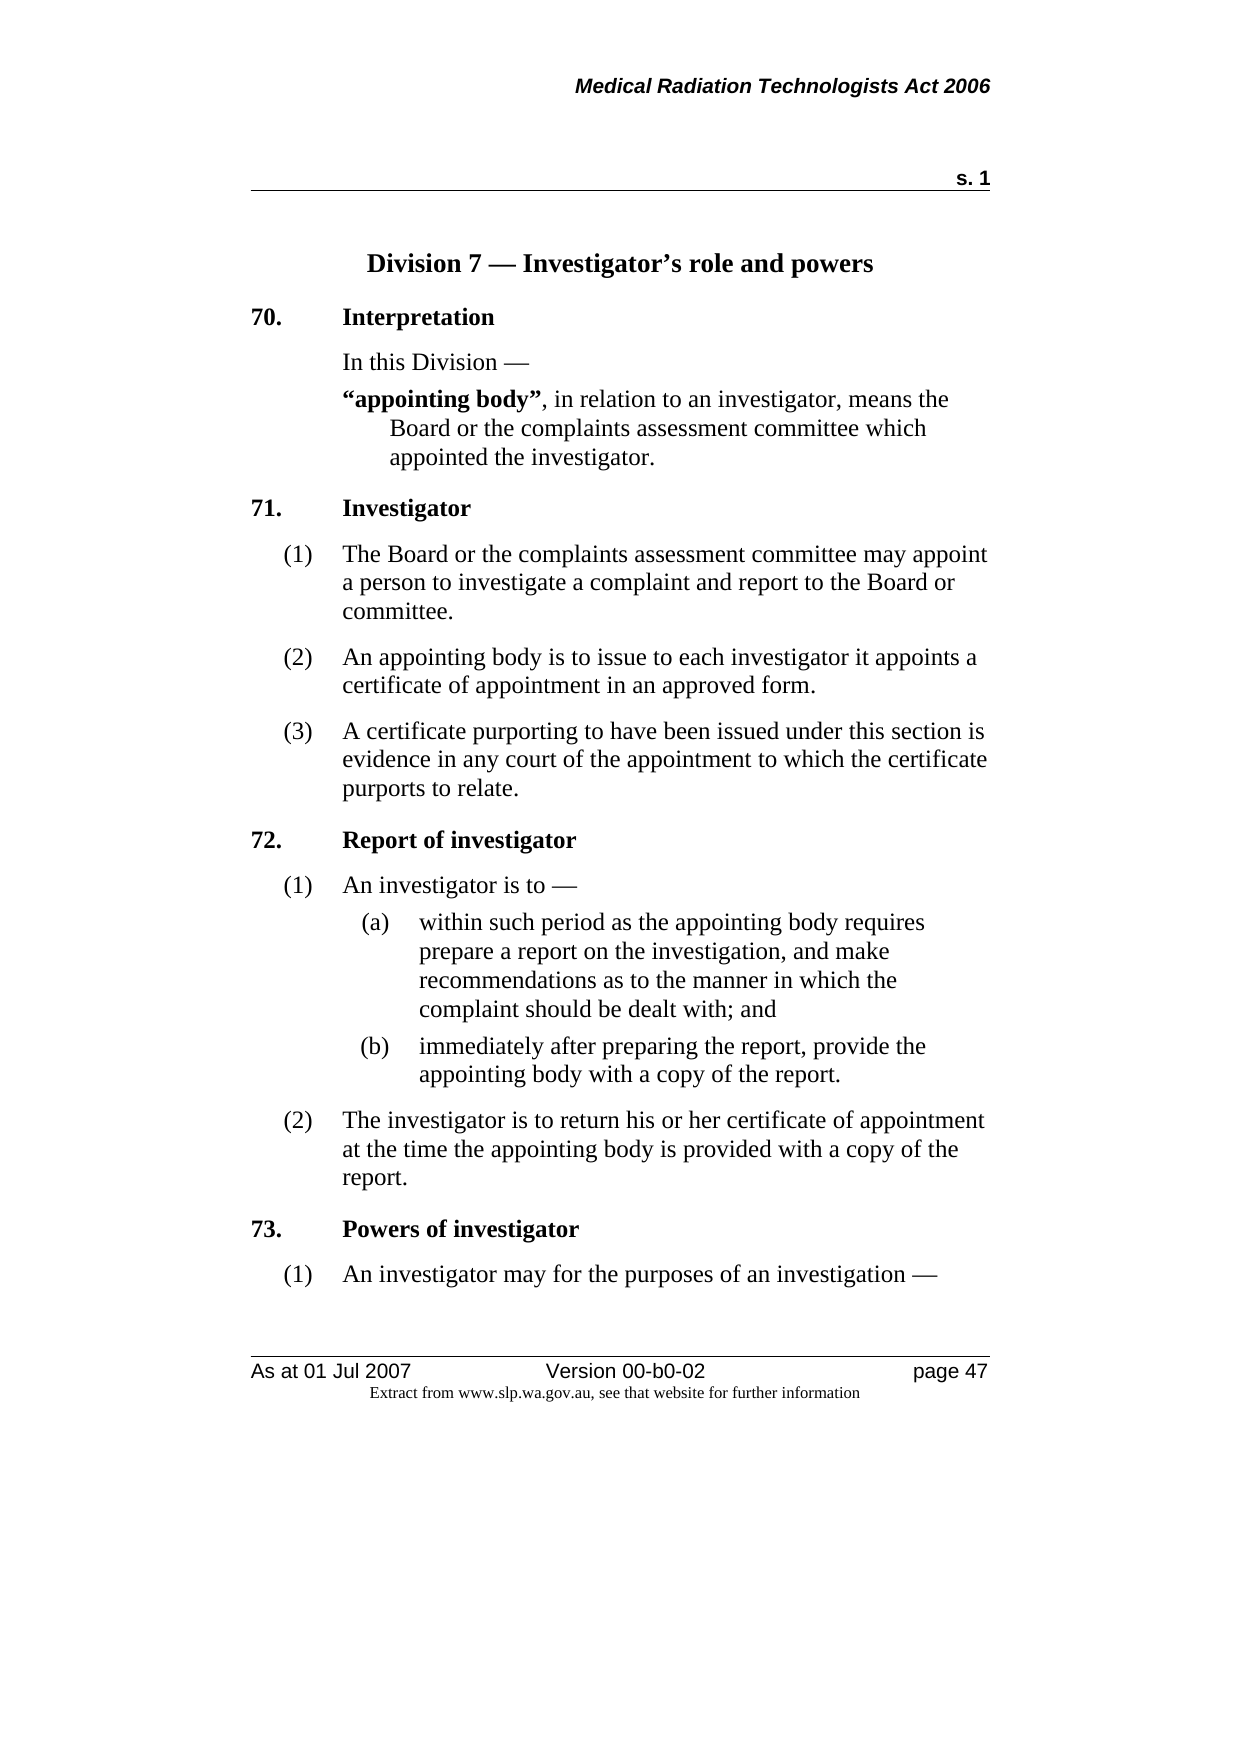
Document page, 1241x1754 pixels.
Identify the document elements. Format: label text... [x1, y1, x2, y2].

subtitle 73. Powers of investigator [251, 1214, 990, 1243]
text (1) The Board or the complaints assessment committee may appoint a person to investigate a complaint and report to the Board or committee. [251, 539, 990, 625]
text (1) An investigator is to — [251, 870, 990, 899]
subtitle 72. Report of investigator [251, 825, 990, 854]
text (b) immediately after preparing the report, provide the appointing body with a copy of the report. [251, 1031, 990, 1088]
subtitle 71. Investigator [251, 493, 990, 522]
text (3) A certificate purporting to have been issued under this section is evidence in any court of the appointment to which the certificate purports to relate. [251, 716, 990, 802]
text (a) within such period as the appointing body requires prepare a report on the investigation, and make recommendations as to the manner in which the complaint should be dealt with; and [251, 907, 990, 1022]
text (1) An investigator may for the purposes of an investigation — [251, 1259, 990, 1288]
text (2) The investigator is to return his or her certificate of appointment at the time the appointing body is provided with a copy of the report. [251, 1105, 990, 1191]
text (2) An appointing body is to issue to each investigator it appoints a certificate of appointment in an approved form. [251, 642, 990, 699]
text “appointing body”, in relation to an investigator, means the Board or the complaints assessment committee which appointed the investigator. [251, 384, 990, 470]
subtitle 70. Interpretation [251, 302, 990, 330]
text In this Division — [251, 347, 990, 376]
subtitle Division 7 — Investigator’s role and powers [251, 247, 990, 279]
